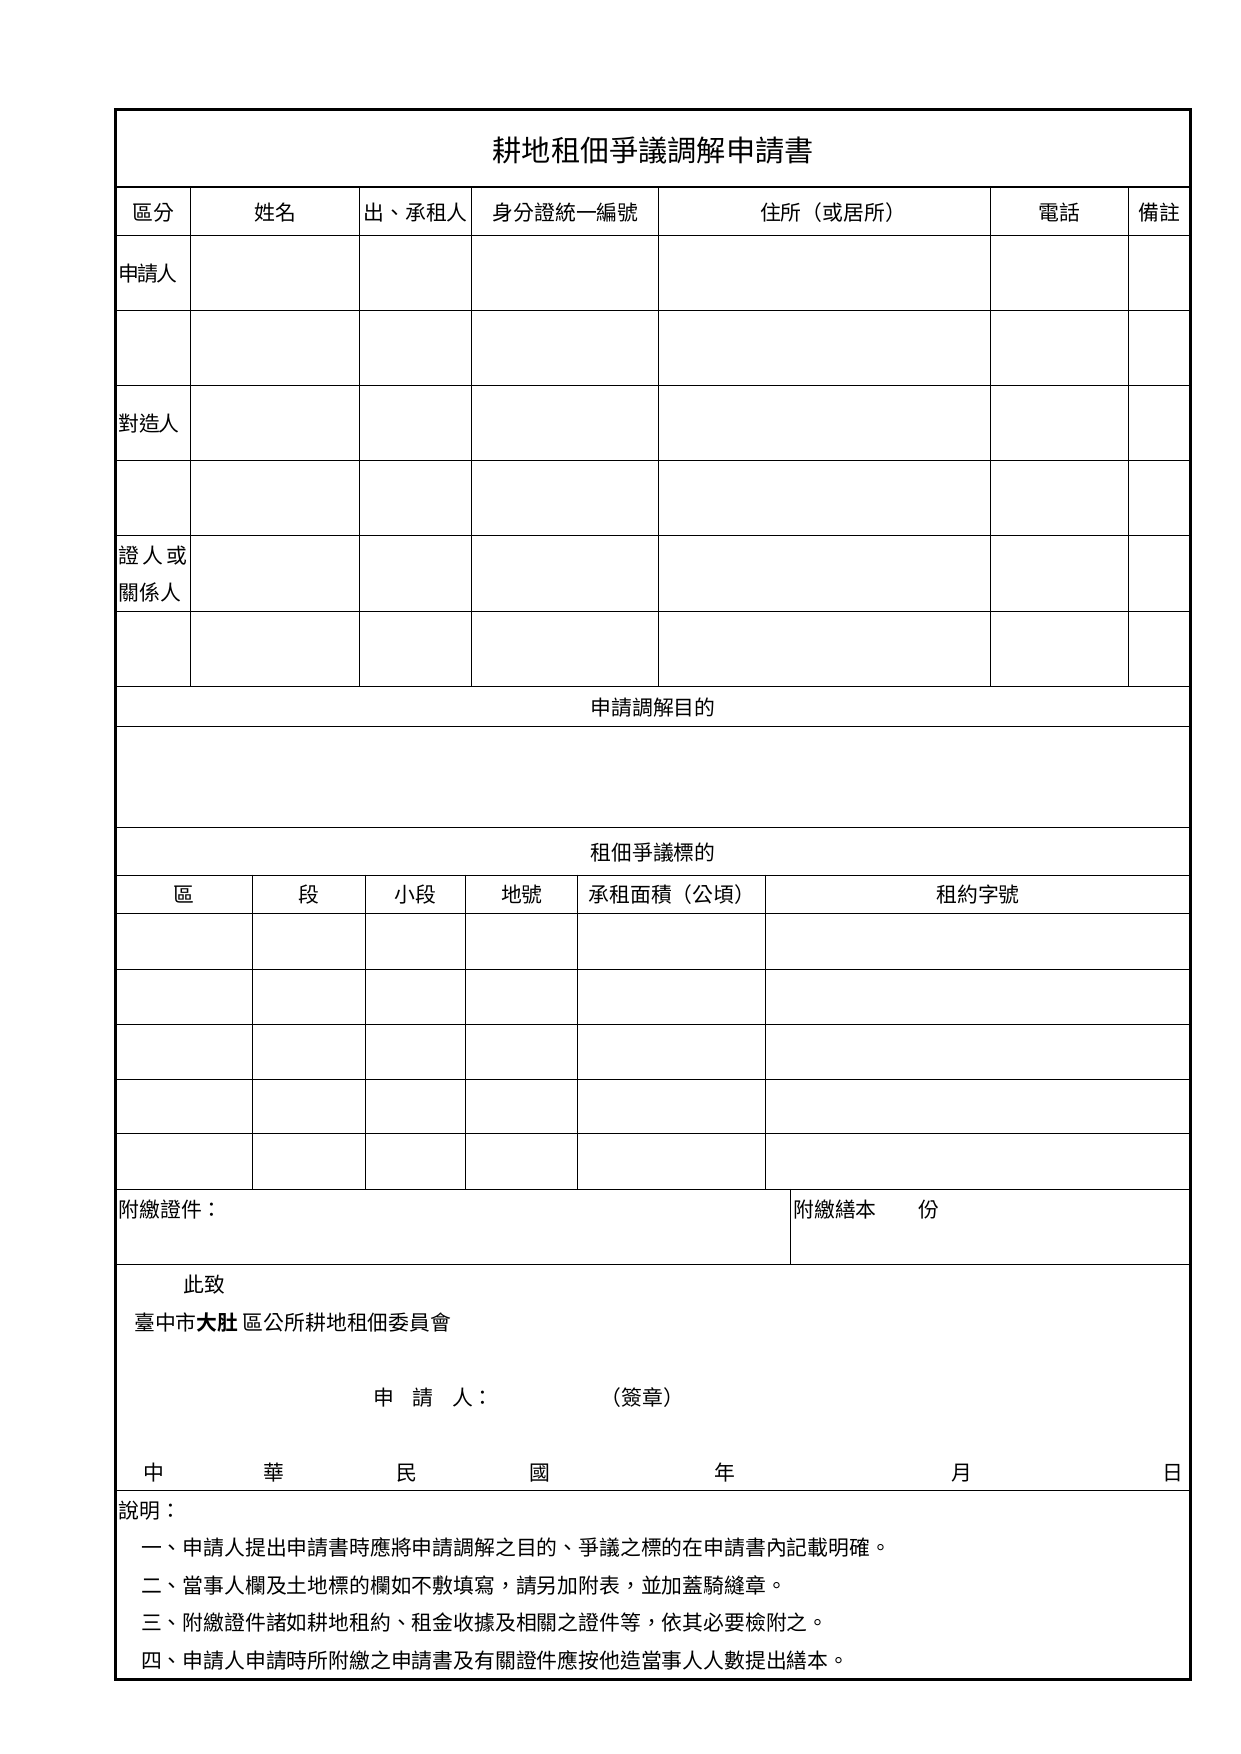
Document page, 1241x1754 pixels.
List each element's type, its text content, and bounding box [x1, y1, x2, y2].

table_cell [991, 236, 1128, 309]
table_cell [578, 914, 765, 969]
table_cell [366, 970, 465, 1024]
table_cell [991, 311, 1128, 384]
table_cell [578, 1080, 765, 1133]
table_cell [766, 1134, 1189, 1189]
table_cell [366, 1080, 465, 1133]
table_cell [991, 536, 1128, 611]
table_cell [117, 727, 1189, 827]
table_cell [472, 236, 658, 309]
table_cell [991, 461, 1128, 534]
table_cell [659, 386, 990, 459]
table_cell [191, 311, 359, 384]
table_cell [472, 461, 658, 534]
table_cell [360, 311, 471, 384]
table_cell [1129, 236, 1189, 309]
table_cell [191, 461, 359, 534]
table_cell 區分 [117, 188, 190, 234]
table_cell [360, 612, 471, 686]
table_cell [578, 1025, 765, 1078]
table_cell [472, 612, 658, 686]
table_cell [253, 970, 365, 1024]
table_cell [466, 1025, 577, 1078]
table_cell [766, 1025, 1189, 1078]
table_cell [472, 311, 658, 384]
table_cell [253, 1134, 365, 1189]
table_cell [1129, 461, 1189, 534]
table_cell 此致 臺中市大肚 區公所耕地租佃委員會 申 請 人： （簽章） 中 華 民 國 年 月 日 [117, 1265, 1189, 1490]
table_cell [253, 1080, 365, 1133]
table_cell [191, 386, 359, 459]
table_cell [366, 1134, 465, 1189]
table_cell [117, 461, 190, 534]
table_cell [360, 536, 471, 611]
table_cell [991, 386, 1128, 459]
table_cell [360, 386, 471, 459]
table_cell [117, 1134, 252, 1189]
table_cell [659, 536, 990, 611]
table_cell 附繳證件： [117, 1190, 790, 1264]
table_cell [659, 461, 990, 534]
table_cell [191, 236, 359, 309]
table_cell [466, 914, 577, 969]
table_cell [1129, 612, 1189, 686]
table_cell [117, 311, 190, 384]
table_cell 對 造人 [117, 386, 190, 459]
table_cell 附繳繕本 份 [791, 1190, 1189, 1264]
table_cell 證人或關係人 [117, 536, 190, 611]
table_cell [766, 914, 1189, 969]
table_cell 身分證統一編號 [472, 188, 658, 234]
table_cell 申請人 [117, 236, 190, 309]
table_cell [360, 461, 471, 534]
table_cell 說明： 一、申請人提出申請書時應將申請調解之目的、爭議之標的在申請書內記載明確。 二、當事人欄及土地標的欄如不敷填寫，請另加附表，並加蓋騎縫章。 三、附繳證件諸如耕地租約、租金收據及相關之證件等，依其必要檢附之。 四、申請人申請時所附繳之申請書及有關證件應按他造當事人人數提出繕本。 [117, 1491, 1189, 1678]
table_cell [578, 970, 765, 1024]
table_cell 出、承租人 [360, 188, 471, 234]
table_cell 租約字號 [766, 876, 1189, 912]
table_cell [191, 536, 359, 611]
table_header 耕地租佃爭議調解申請書 [117, 111, 1189, 186]
table_cell 姓名 [191, 188, 359, 234]
table_cell [117, 970, 252, 1024]
table_cell 申請調解目的 [117, 687, 1189, 726]
table_cell 區 [117, 876, 252, 912]
table_cell [466, 1134, 577, 1189]
table_cell [1129, 311, 1189, 384]
table_cell [117, 612, 190, 686]
table_cell [766, 970, 1189, 1024]
table_cell 電話 [991, 188, 1128, 234]
table_cell 住所（或居所） [659, 188, 990, 234]
table_cell [472, 536, 658, 611]
table_cell [766, 1080, 1189, 1133]
table_cell 段 [253, 876, 365, 912]
table_cell [466, 970, 577, 1024]
table_cell [466, 1080, 577, 1133]
table_cell 小段 [366, 876, 465, 912]
table_cell [659, 612, 990, 686]
table_cell [360, 236, 471, 309]
table_cell [472, 386, 658, 459]
table_cell [991, 612, 1128, 686]
table_cell 備註 [1129, 188, 1189, 234]
table_cell [117, 1080, 252, 1133]
table_cell [1129, 386, 1189, 459]
table_cell [578, 1134, 765, 1189]
table_cell [366, 914, 465, 969]
table_cell [1129, 536, 1189, 611]
table_cell 承租面積（公頃） [578, 876, 765, 912]
table_cell 地號 [466, 876, 577, 912]
table_cell [366, 1025, 465, 1078]
table_cell [659, 311, 990, 384]
table_cell [191, 612, 359, 686]
table_cell [253, 914, 365, 969]
table_cell 租佃爭議標的 [117, 828, 1189, 874]
table_cell [253, 1025, 365, 1078]
table_cell [659, 236, 990, 309]
table_cell [117, 914, 252, 969]
table_cell [117, 1025, 252, 1078]
